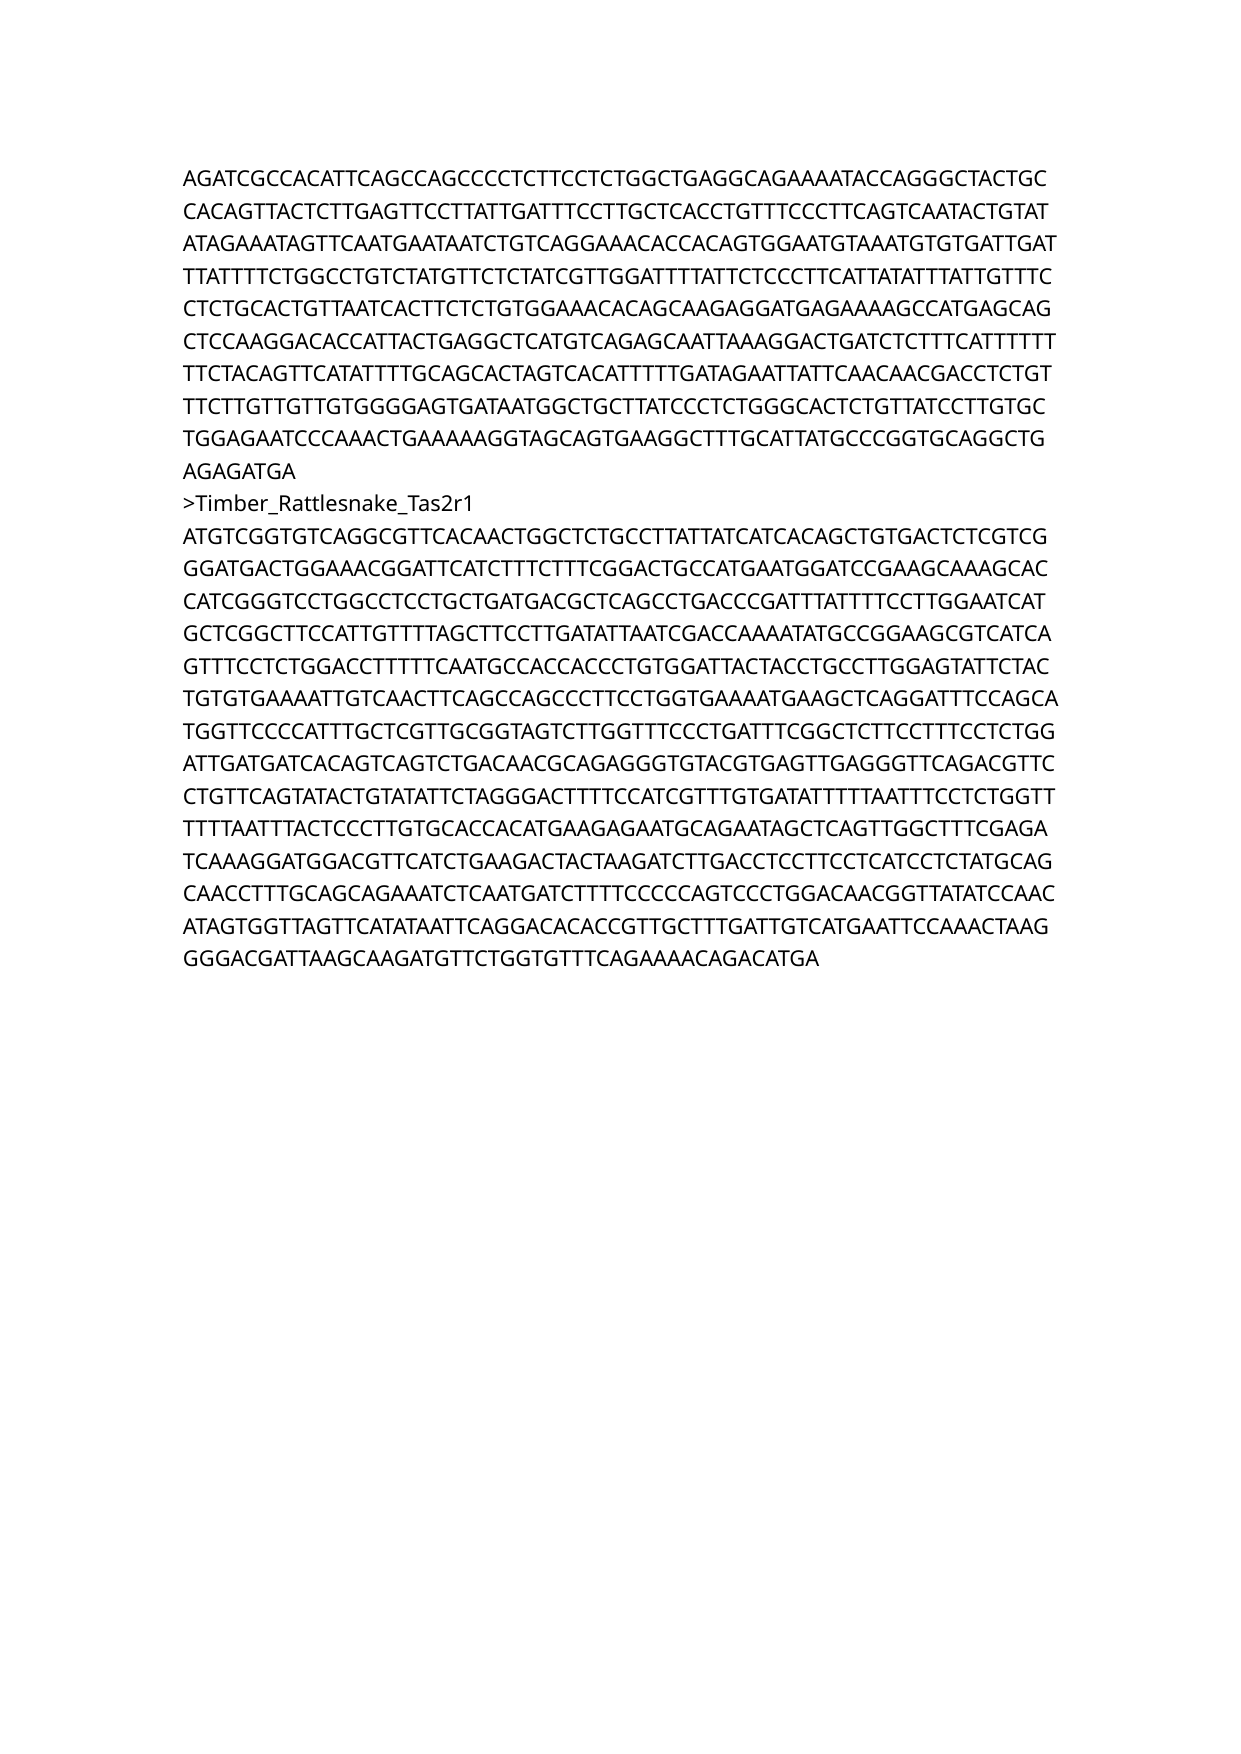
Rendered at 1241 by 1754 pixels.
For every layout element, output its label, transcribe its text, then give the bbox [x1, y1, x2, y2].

text ATGTCGGTGTCAGGCGTTCACAACTGGCTCTGCCTTATTATCATCACAGCTGTGACTCTCGTCGGGATGACTGGAAACGGATTCATCTTTCTTTCGGACTGCCATGAATGGATCCGAAGCAAAGCACCATCGGGTCCTGGCCTCCTGCTGATGACGCTCAGCCTGACCCGATTTATTTTCCTTGGAATCATGCTCGGCTTCCATTGTTTTAGCTTCCTTGATATTAATCGACCAAAATATGCCGGAAGCGTCATCAGTTTCCTCTGGACCTTTTTCAATGCCACCACCCTGTGGATTACTACCTGCCTTGGAGTATTCTACTGTGTGAAAATTGTCAACTTCAGCCAGCCCTTCCTGGTGAAAATGAAGCTCAGGATTTCCAGCATGGTTCCCCATTTGCTCGTTGCGGTAGTCTTGGTTTCCCTGATTTCGGCTCTTCCTTTCCTCTGGATTGATGATCACAGTCAGTCTGACAACGCAGAGGGTGTACGTGAGTTGAGGGTTCAGACGTTCCTGTTCAGTATACTGTATATTCTAGGGACTTTTCCATCGTTTGTGATATTTTTAATTTCCTCTGGTTTTTTAATTTACTCCCTTGTGCACCACATGAAGAGAATGCAGAATAGCTCAGTTGGCTTTCGAGATCAAAGGATGGACGTTCATCTGAAGACTACTAAGATCTTGACCTCCTTCCTCATCCTCTATGCAGCAACCTTTGCAGCAGAAATCTCAATGATCTTTTCCCCCAGTCCCTGGACAACGGTTATATCCAACATAGTGGTTAGTTCATATAATTCAGGACACACCGTTGCTTTGATTGTCATGAATTCCAAACTAAGGGGACGATTAAGCAAGATGTTCTGGTGTTTCAGAAAACAGACATGA [183, 519, 1058, 974]
text >Timber_Rattlesnake_Tas2r1 [183, 487, 1058, 519]
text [183, 162, 1058, 487]
